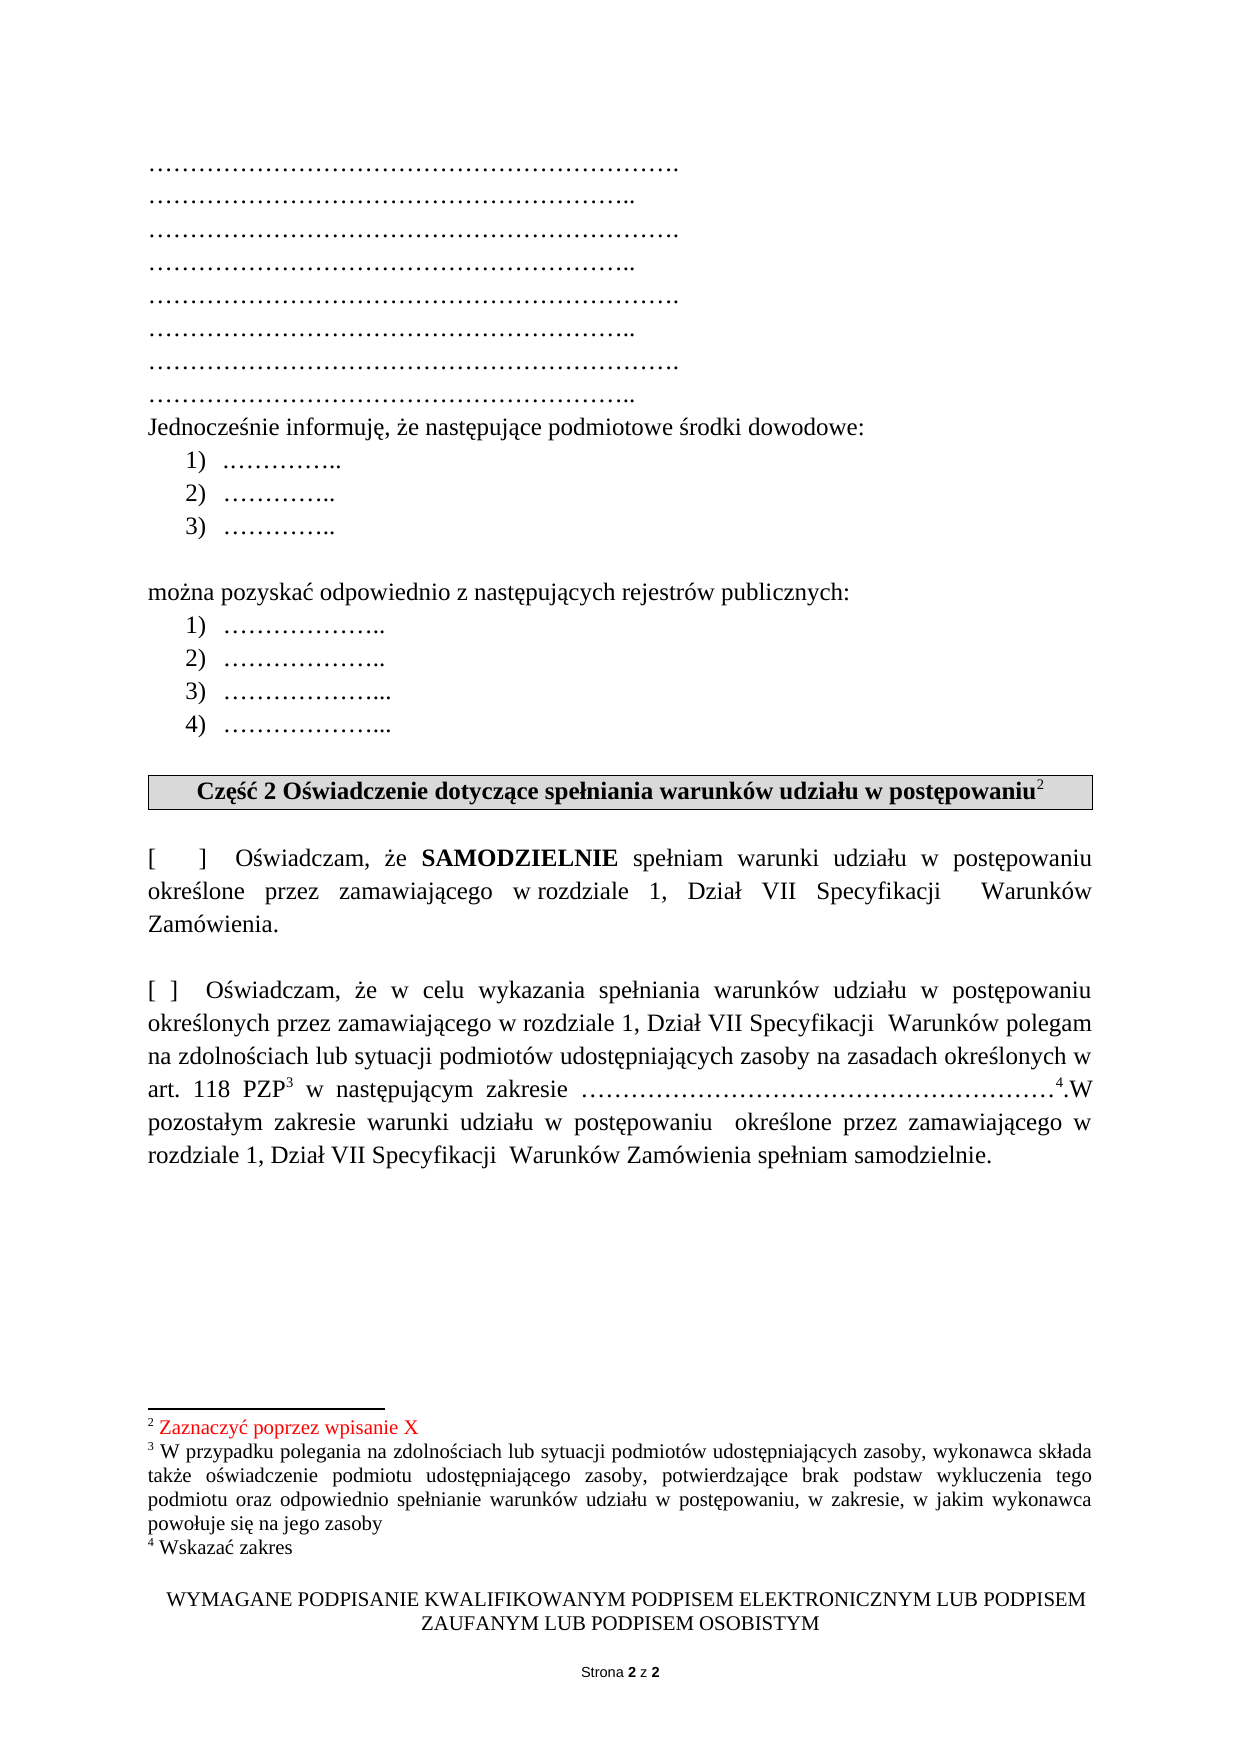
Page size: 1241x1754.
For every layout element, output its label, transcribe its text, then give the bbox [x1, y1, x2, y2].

list ………….. [185, 511, 1093, 539]
list ……………….. [185, 643, 1093, 672]
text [148, 148, 1093, 407]
list ……………….. [185, 610, 1093, 639]
table_header Część 2 Oświadczenie dotyczące spełniania warunków udziału w postępowaniu [149, 776, 1092, 809]
text [ ] Oświadczam, że SAMODZIELNIE spełniam warunki udziału w postępowaniu określone przez zamawiającego w rozdziale 1, Dział VII Specyfikacji Warunków Zamówienia. [148, 843, 1093, 937]
text Jednocześnie informuję, że następujące podmiotowe środki dowodowe: [148, 412, 1093, 441]
list ………………... [185, 676, 1093, 705]
list ………….. [185, 478, 1093, 507]
list ………………... [185, 709, 1093, 738]
text można pozyskać odpowiednio z następujących rejestrów publicznych: [148, 577, 1093, 606]
list .………….. [185, 445, 1093, 473]
text [ ] Oświadczam, że w celu wykazania spełniania warunków udziału w postępowaniu określonych przez zamawiającego w rozdziale 1, Dział VII Specyfikacji Warunków polegam na zdolnościach lub sytuacji podmiotów udostępniających zasoby na zasadach określonych w art. 118 PZP w następującym zakresie ………………………………………………….W pozostałym zakresie warunki udziału w postępowaniu określone przez zamawiającego w rozdziale 1, Dział VII Specyfikacji Warunków Zamówienia spełniam samodzielnie. [148, 975, 1093, 1169]
